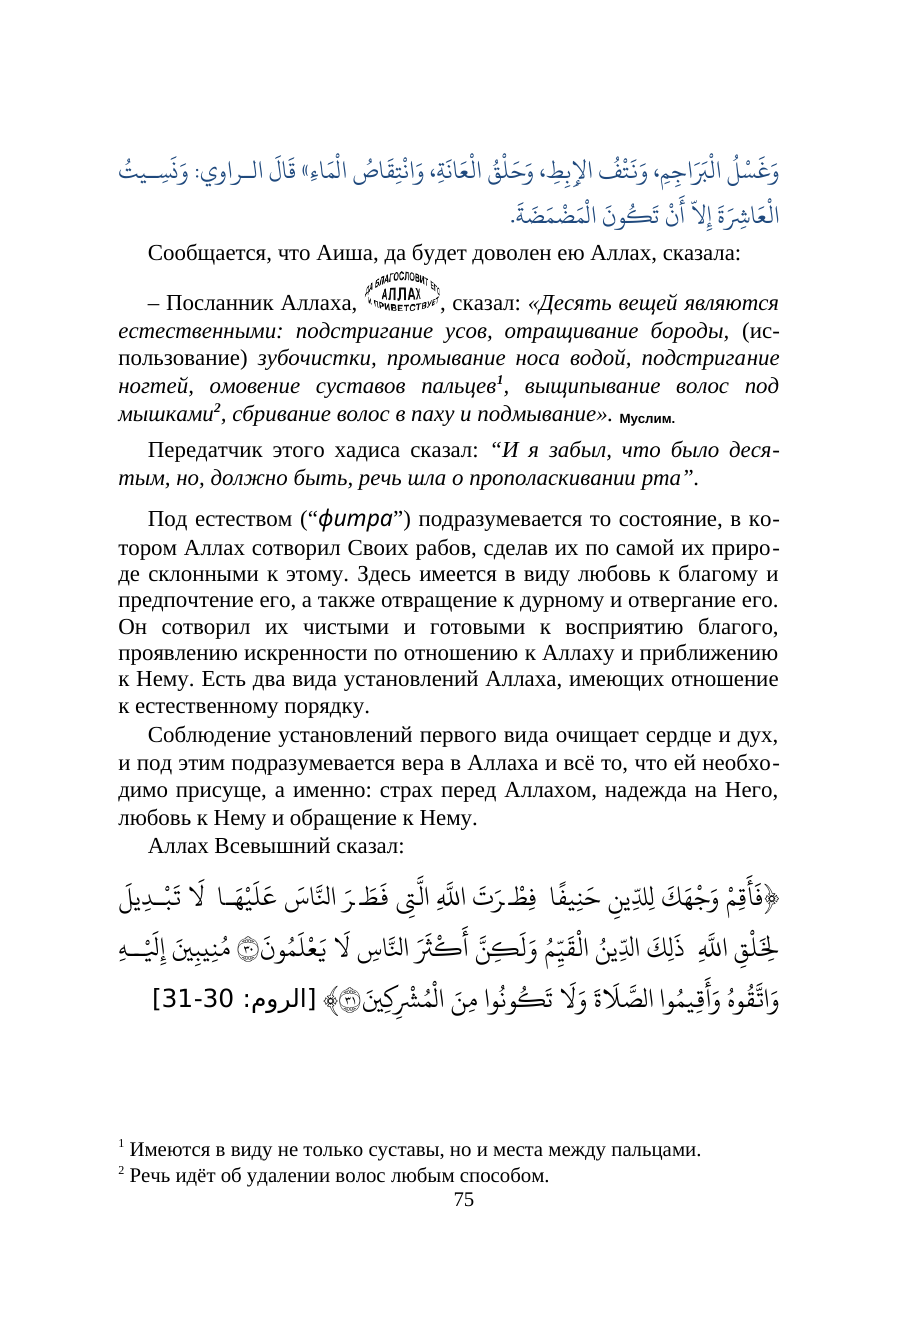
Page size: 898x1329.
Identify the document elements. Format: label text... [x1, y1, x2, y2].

text – Посланник Аллаха, , сказал: «Десять вещей являются естественными: подстригание усов, отращивание бороды, (использование) зубочистки, промывание носа водой, подстригание ногтей, омовение суставов пальцев, выщипывание волос под мышками, сбривание волос в паху и подмывание». Муслим. [118, 272, 779, 426]
picture [364, 271, 440, 311]
text Сообщается, что Аиша, да будет доволен ею Аллах, сказала: [118, 239, 779, 265]
text ﴿فَأَقِمْ وَجْهَكَ لِلدِّينِ حَنِيفًا فِطْرَتَ اللَّهِ الَّتِي فَطَرَ النَّاسَ عَلَيْهَا لَا تَبْدِيلَ لِخَلْقِ اللَّهِ ذَلِكَ الدِّينُ الْقَيِّمُ وَلَكِنَّ أَكْثَرَ النَّاسِ لَا يَعْلَمُونَ٣٠ مُنِيبِينَ إِلَيْهِ وَاتَّقُوهُ وَأَقِيمُوا الصَّلَاةَ وَلَا تَكُونُوا مِنَ الْمُشْرِكِينَ٣١﴾ [الروم: 30-31] [118, 871, 779, 1025]
text Передатчик этого хадиса сказал: “И я забыл, что было десятым, но, должно быть, речь шла о прополаскивании рта”. [118, 434, 779, 490]
text Аллах Всевышний сказал: [118, 832, 779, 859]
text Под естеством (“фитра”) подразумевается то состояние, в котором Аллах сотворил Своих рабов, сделав их по самой их природе склонными к этому. Здесь имеется в виду любовь к благому и предпочтение его, а также отвращение к дурному и отвергание его. Он сотворил их чистыми и готовыми к восприятию благого, проявлению искренности по отношению к Аллаху и приближению к Нему. Есть два вида установлений Аллаха, имеющих отношение к естественному порядку. [118, 502, 779, 718]
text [118, 148, 779, 239]
text Соблюдение установлений первого вида очищает сердце и дух, и под этим подразумевается вера в Аллаха и всё то, что ей необходимо присуще, а именно: страх перед Аллахом, надежда на Него, любовь к Нему и обращение к Нему. [118, 720, 779, 830]
